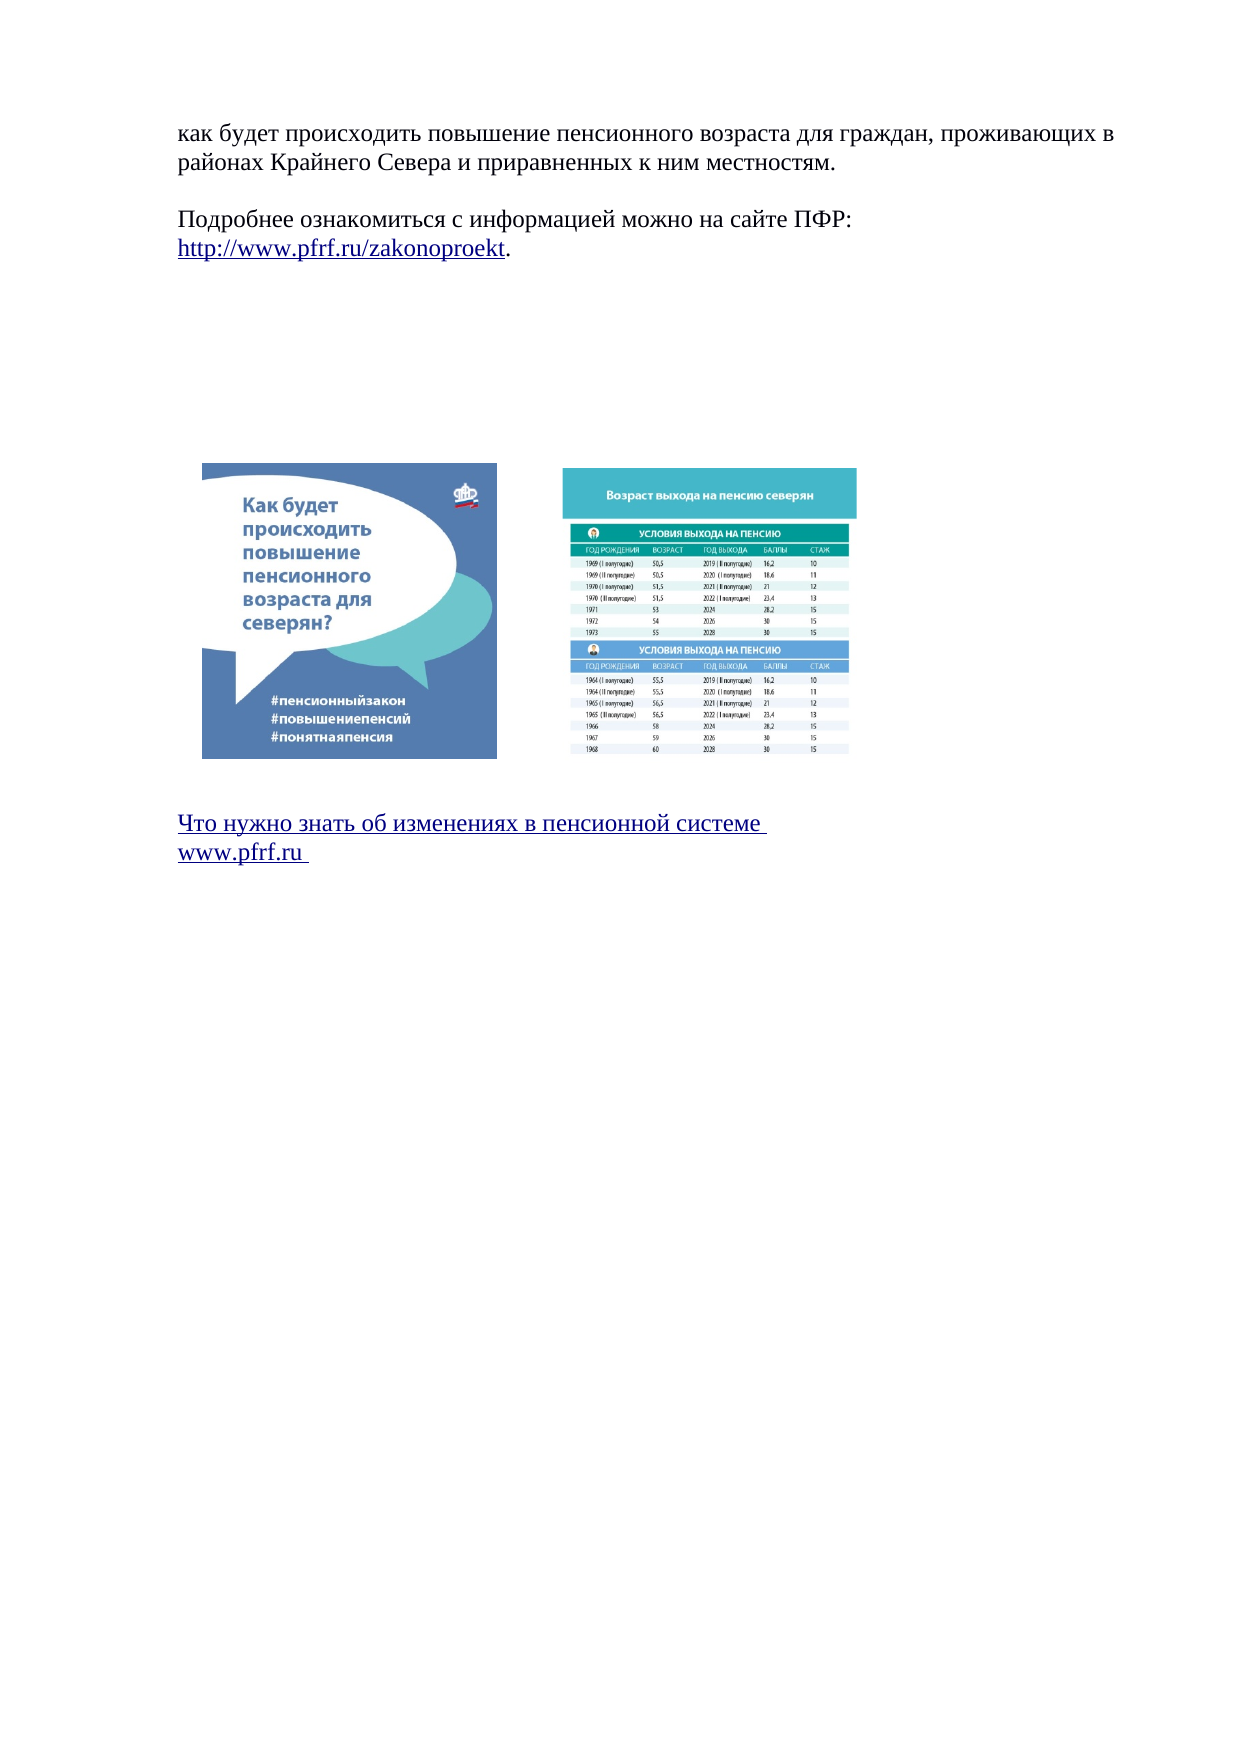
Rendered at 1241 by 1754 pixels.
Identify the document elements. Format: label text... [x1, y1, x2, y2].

picture [562, 468, 857, 763]
text как будет происходить повышение пенсионного возраста для граждан, проживающих в районах Крайнего Севера и приравненных к ним местностям. Подробнее ознакомиться с информацией можно на сайте ПФР: http://www.pfrf.ru/zakonoproekt. [177, 118, 1152, 262]
text www.pfrf.ru [177, 837, 1152, 866]
picture [202, 463, 497, 759]
text Что нужно знать об изменениях в пенсионной системе [177, 808, 1152, 837]
